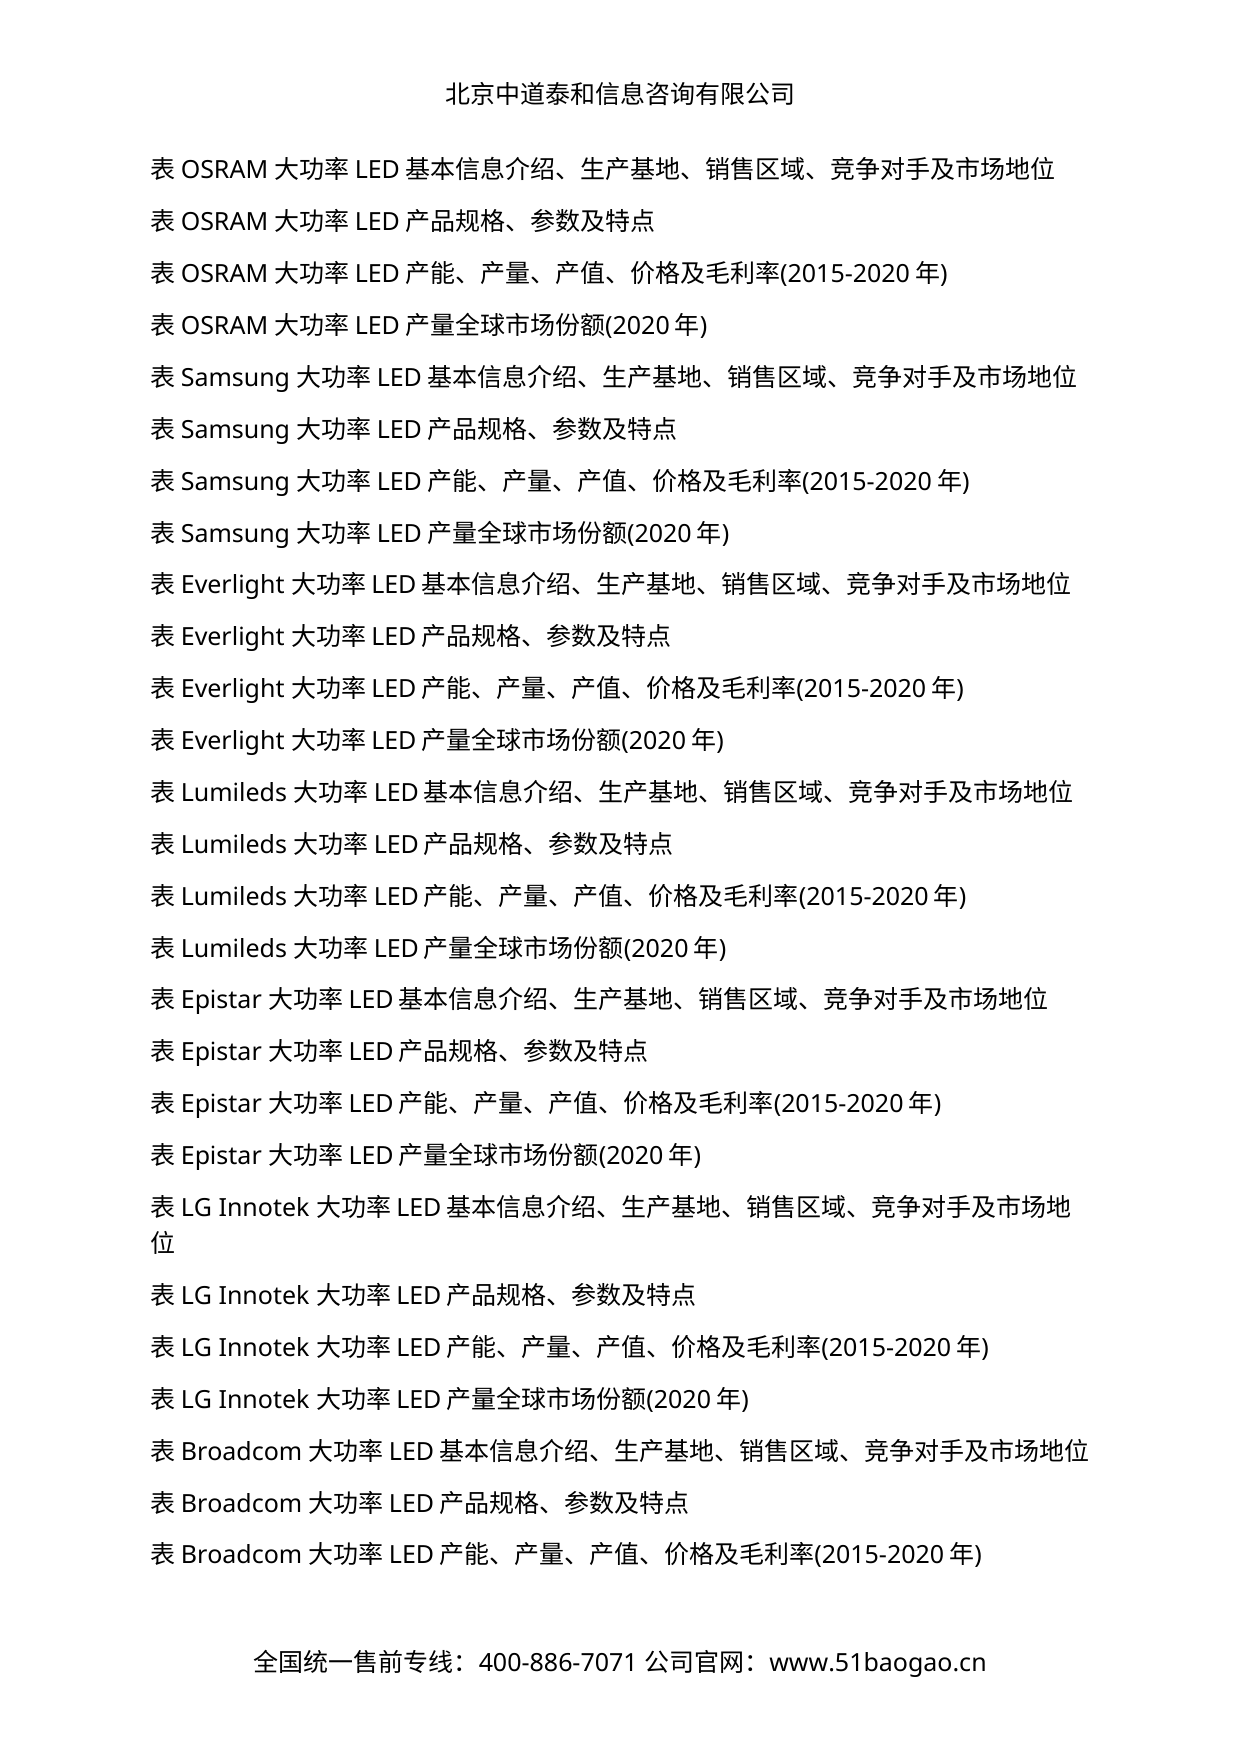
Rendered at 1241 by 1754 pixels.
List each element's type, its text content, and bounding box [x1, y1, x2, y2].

text 表 OSRAM 大功率LED产量全球市场份额(2020年) [150, 306, 1090, 342]
text 表 Broadcom 大功率LED产品规格、参数及特点 [150, 1483, 1090, 1519]
text 表 LG Innotek 大功率LED产品规格、参数及特点 [150, 1276, 1090, 1312]
text 表 Everlight 大功率LED产量全球市场份额(2020年) [150, 721, 1090, 757]
text 表 OSRAM 大功率LED产品规格、参数及特点 [150, 202, 1090, 238]
text 表 LG Innotek 大功率LED基本信息介绍、生产基地、销售区域、竞争对手及市场地位 [150, 1187, 1090, 1260]
text 表 Samsung 大功率LED产量全球市场份额(2020年) [150, 513, 1090, 549]
text 表 Epistar 大功率LED产量全球市场份额(2020年) [150, 1136, 1090, 1172]
text 表 Lumileds 大功率LED产品规格、参数及特点 [150, 824, 1090, 861]
text 表 LG Innotek 大功率LED产量全球市场份额(2020年) [150, 1379, 1090, 1416]
text 表 Broadcom 大功率LED基本信息介绍、生产基地、销售区域、竞争对手及市场地位 [150, 1431, 1090, 1467]
text 表 Everlight 大功率LED产品规格、参数及特点 [150, 617, 1090, 653]
text 表 Samsung 大功率LED产品规格、参数及特点 [150, 409, 1090, 446]
text 表 Lumileds 大功率LED产量全球市场份额(2020年) [150, 928, 1090, 964]
text 表 LG Innotek 大功率LED产能、产量、产值、价格及毛利率(2015-2020年) [150, 1327, 1090, 1364]
text 表 Lumileds 大功率LED产能、产量、产值、价格及毛利率(2015-2020年) [150, 876, 1090, 912]
text 表 Epistar 大功率LED产品规格、参数及特点 [150, 1032, 1090, 1068]
text 表 Epistar 大功率LED基本信息介绍、生产基地、销售区域、竞争对手及市场地位 [150, 980, 1090, 1016]
text 表 Everlight 大功率LED基本信息介绍、生产基地、销售区域、竞争对手及市场地位 [150, 565, 1090, 601]
text 表 OSRAM 大功率LED基本信息介绍、生产基地、销售区域、竞争对手及市场地位 [150, 150, 1090, 186]
text 表 Epistar 大功率LED产能、产量、产值、价格及毛利率(2015-2020年) [150, 1084, 1090, 1120]
text 表 Everlight 大功率LED产能、产量、产值、价格及毛利率(2015-2020年) [150, 669, 1090, 705]
text 表 Samsung 大功率LED产能、产量、产值、价格及毛利率(2015-2020年) [150, 461, 1090, 497]
text 表 Lumileds 大功率LED基本信息介绍、生产基地、销售区域、竞争对手及市场地位 [150, 772, 1090, 809]
text 表 Samsung 大功率LED基本信息介绍、生产基地、销售区域、竞争对手及市场地位 [150, 357, 1090, 394]
text 表 Broadcom 大功率LED产能、产量、产值、价格及毛利率(2015-2020年) [150, 1535, 1090, 1571]
text 表 OSRAM 大功率LED产能、产量、产值、价格及毛利率(2015-2020年) [150, 254, 1090, 290]
